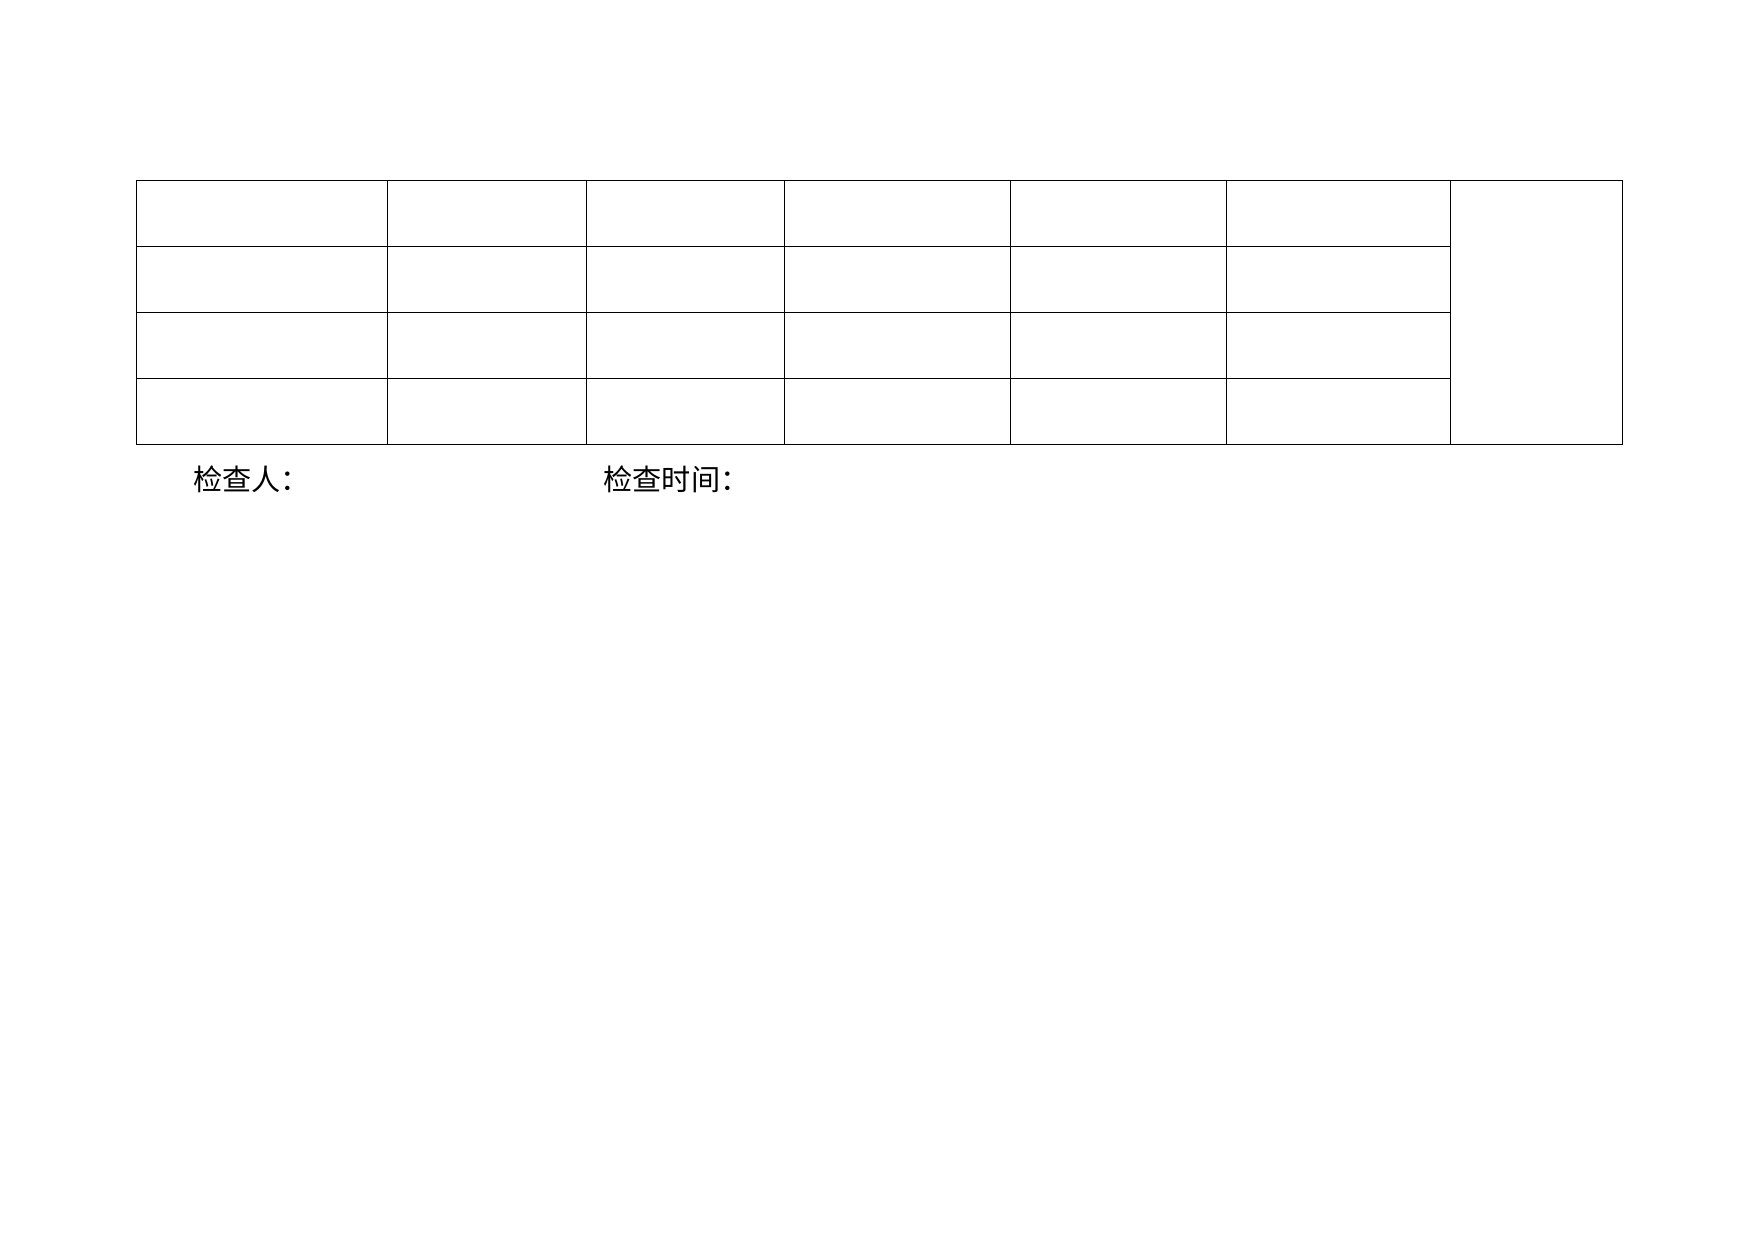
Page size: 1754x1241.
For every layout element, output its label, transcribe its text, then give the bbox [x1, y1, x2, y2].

table_cell [1227, 247, 1450, 312]
table_cell [388, 313, 586, 378]
table_cell [587, 247, 784, 312]
table_cell [388, 379, 586, 444]
table_cell [1011, 313, 1226, 378]
table_cell [587, 181, 784, 246]
table_cell [1227, 313, 1450, 378]
table_cell [785, 181, 1010, 246]
table_cell [137, 247, 387, 312]
table_cell [137, 313, 387, 378]
table_cell [1011, 247, 1226, 312]
table_cell [785, 313, 1010, 378]
table_cell [137, 379, 387, 444]
table_cell [137, 181, 387, 246]
table_cell [785, 379, 1010, 444]
table_cell [785, 247, 1010, 312]
table_cell [388, 181, 586, 246]
table_cell [1011, 181, 1226, 246]
table_cell [1227, 379, 1450, 444]
table_cell [587, 313, 784, 378]
table_cell [1227, 181, 1450, 246]
table_cell [1011, 379, 1226, 444]
table_cell [388, 247, 586, 312]
text 检查人： 检查时间： [148, 445, 1584, 510]
table_cell [587, 379, 784, 444]
